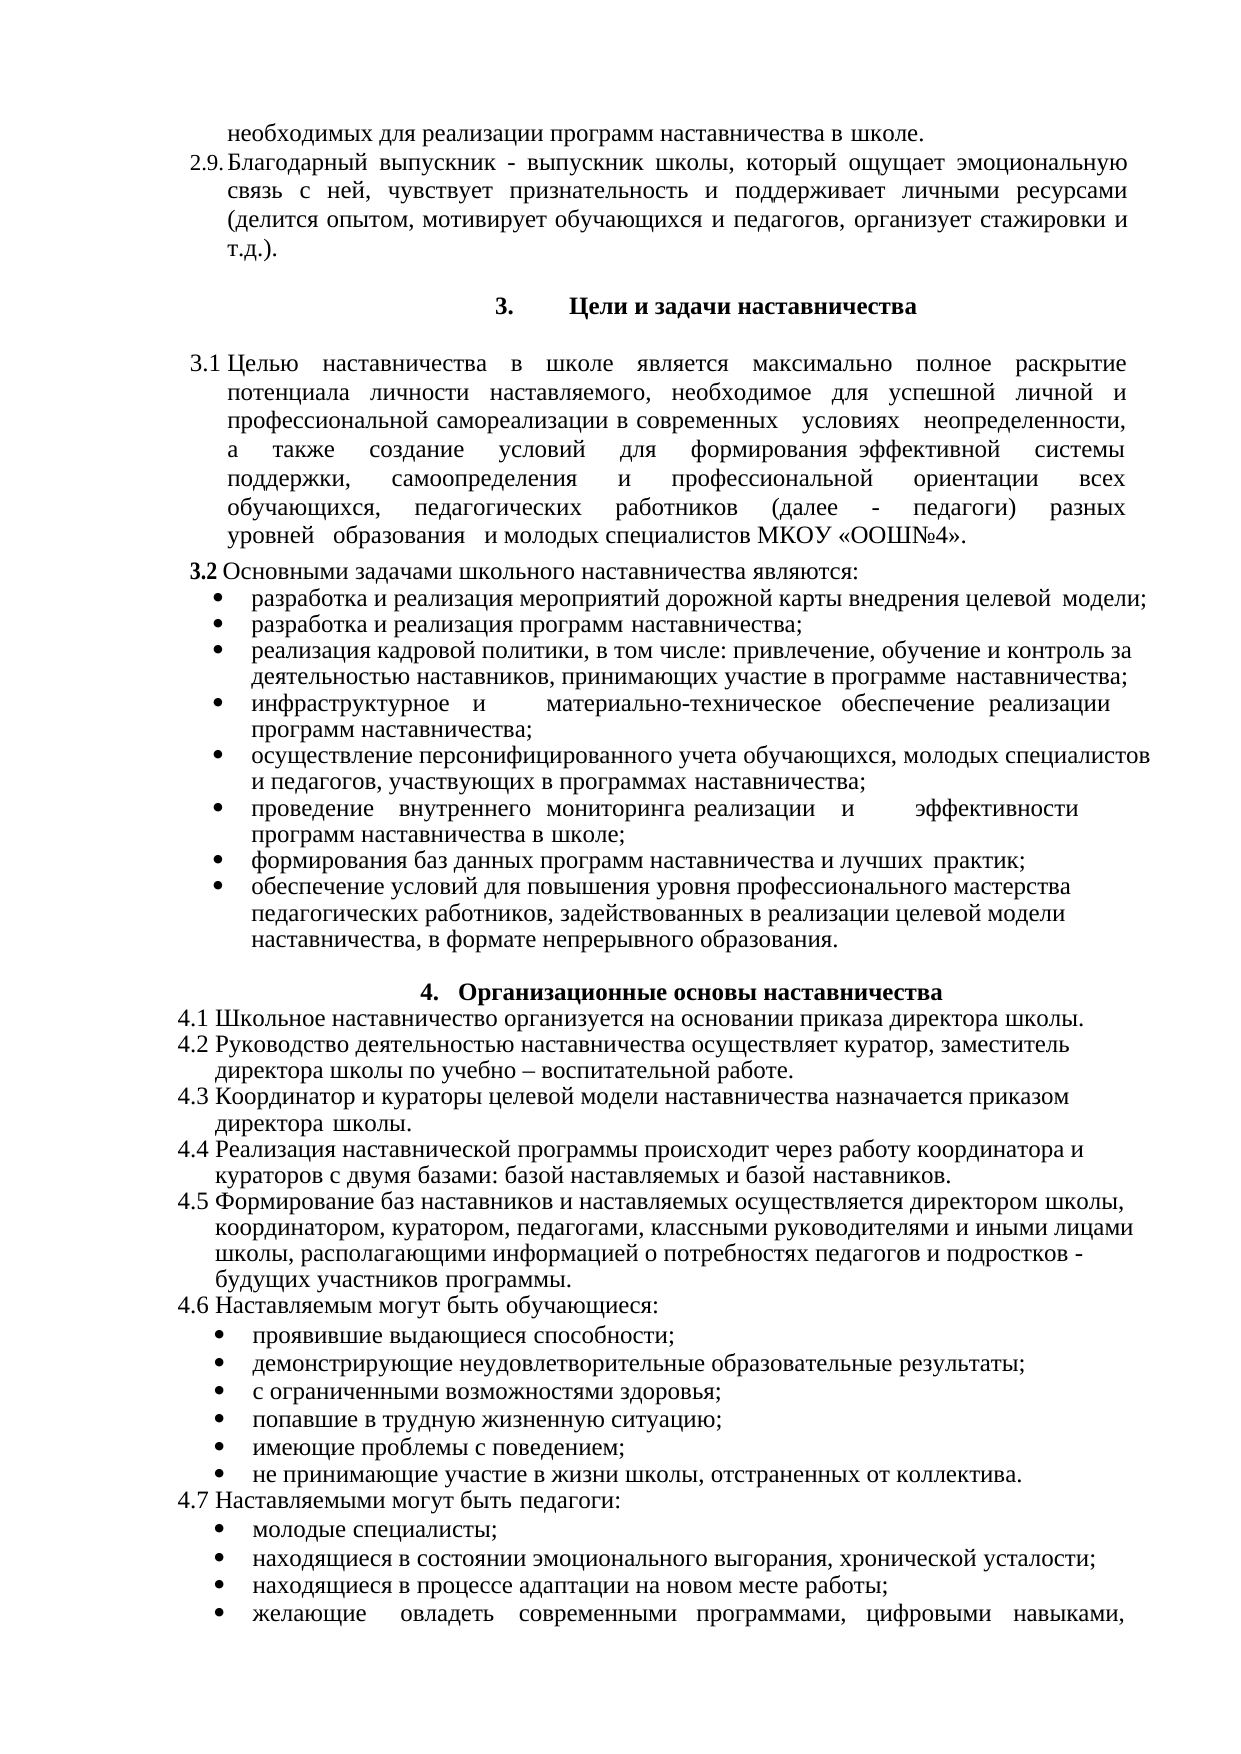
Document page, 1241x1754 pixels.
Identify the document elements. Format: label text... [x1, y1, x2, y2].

list формирования баз данных программ наставничества и лучших практик; [213, 847, 1152, 874]
list имеющие проблемы с поведением; [215, 1433, 1152, 1461]
list Целью наставничества в школе является максимально полное раскрытие потенциала личности наставляемого, необходимое для успешной личной и профессиональной самореализации в современных условиях неопределенности, а также создание условий для формирования эффективной системы поддержки, самоопределения и профессиональной ориентации всех обучающихся, педагогических работников (далее - педагоги) разных уровней образования и молодых специалистов МКОУ «ООШ№4». [189, 348, 1127, 549]
list Организационные основы наставничества [420, 979, 1152, 1006]
list Руководство деятельностью наставничества осуществляет куратор, заместитель директора школы по учебно – воспитательной работе. [177, 1032, 1152, 1084]
list проявившие выдающиеся способности; [215, 1321, 1152, 1349]
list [189, 118, 1128, 147]
list Наставляемыми могут быть педагоги: [177, 1488, 1152, 1514]
list разработка и реализация программ наставничества; [213, 611, 1152, 637]
list осуществление персонифицированного учета обучающихся, молодых специалистов и педагогов, участвующих в программах наставничества; [213, 742, 1152, 795]
list Наставляемым могут быть обучающиеся: [177, 1293, 1152, 1319]
list Формирование баз наставников и наставляемых осуществляется директором школы, координатором, куратором, педагогами, классными руководителями и иными лицами школы, располагающими информацией о потребностях педагогов и подростков - будущих участников программы. [177, 1188, 1152, 1293]
list инфраструктурное и материально-техническое обеспечение реализации программ наставничества; [213, 690, 1152, 742]
list не принимающие участие в жизни школы, отстраненных от коллектива. [215, 1461, 1152, 1488]
text 3.2 Основными задачами школьного наставничества являются: [189, 556, 1127, 585]
list реализация кадровой политики, в том числе: привлечение, обучение и контроль за деятельностью наставников, принимающих участие в программе наставничества; [213, 637, 1152, 690]
list Реализация наставнической программы происходит через работу координатора и кураторов с двумя базами: базой наставляемых и базой наставников. [177, 1136, 1152, 1188]
list Координатор и кураторы целевой модели наставничества назначается приказом директора школы. [177, 1084, 1152, 1136]
list Благодарный выпускник - выпускник школы, который ощущает эмоциональную связь с ней, чувствует признательность и поддерживает личными ресурсами (делится опытом, мотивирует обучающихся и педагогов, организует стажировки и т.д.). [189, 147, 1128, 262]
list находящиеся в состоянии эмоционального выгорания, хронической усталости; [215, 1543, 1152, 1572]
list с ограниченными возможностями здоровья; [215, 1377, 1152, 1405]
list попавшие в трудную жизненную ситуацию; [215, 1405, 1152, 1433]
list молодые специалисты; [215, 1515, 1152, 1543]
list обеспечение условий для повышения уровня профессионального мастерства педагогических работников, задействованных в реализации целевой модели наставничества, в формате непрерывного образования. [213, 874, 1152, 952]
list разработка и реализация мероприятий дорожной карты внедрения целевой модели; [213, 585, 1152, 611]
list Цели и задачи наставничества [495, 291, 1152, 320]
list находящиеся в процессе адаптации на новом месте работы; [215, 1572, 1152, 1599]
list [215, 1601, 1128, 1627]
list демонстрирующие неудовлетворительные образовательные результаты; [215, 1349, 1152, 1377]
list проведение внутреннего мониторинга реализации и эффективности программ наставничества в школе; [213, 795, 1152, 847]
list Школьное наставничество организуется на основании приказа директора школы. [177, 1006, 1152, 1032]
